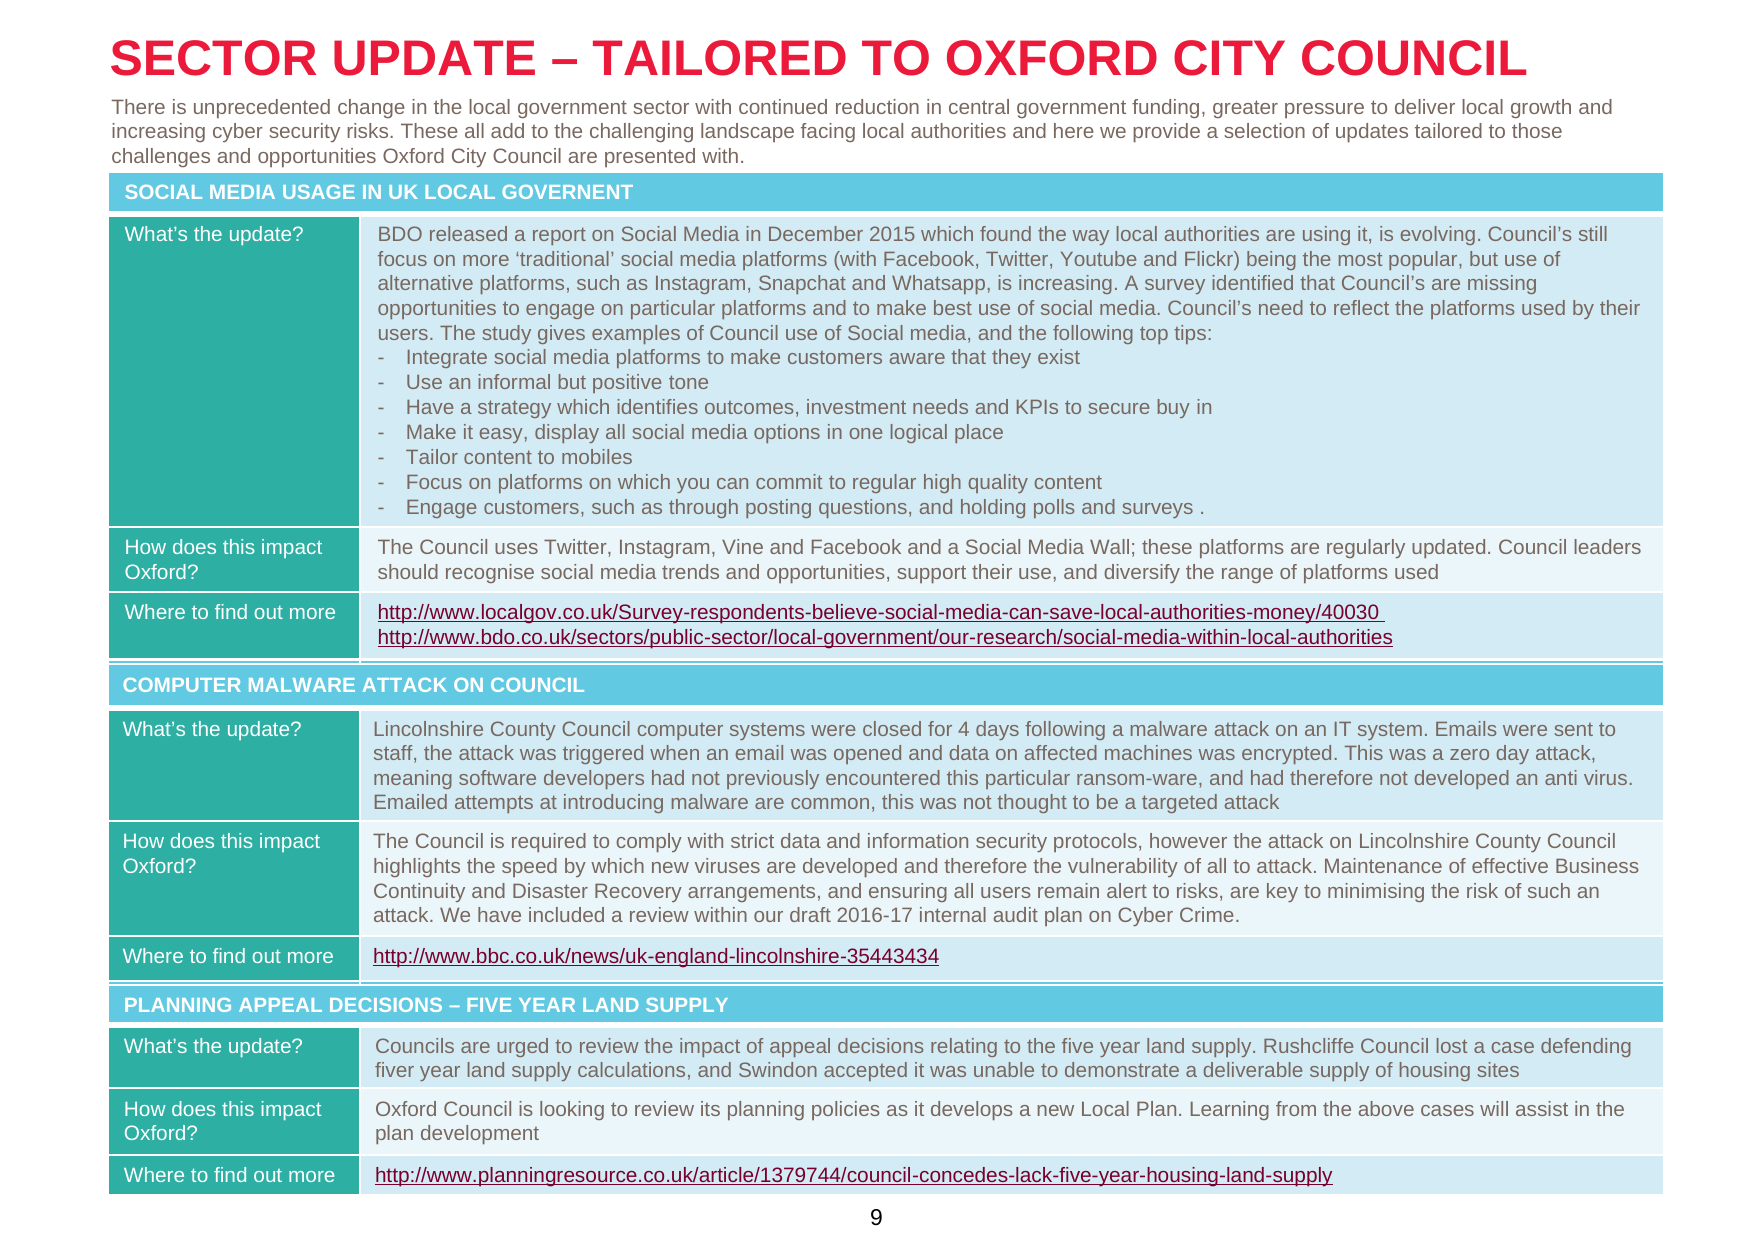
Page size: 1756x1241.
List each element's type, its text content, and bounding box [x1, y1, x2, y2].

table_cell What’s the update? [109, 711, 359, 820]
table_cell http://www.planningresource.co.uk/article/1379744/council-concedes-lack-five-year-housing-land-supply [361, 1156, 1663, 1194]
table_cell http://www.localgov.co.uk/Survey-respondents-believe-social-media-can-save-local-authorities-money/40030 http://www.bdo.co.uk/sectors/public-sector/local-government/our-research/social-media-within-local-authorities [361, 593, 1663, 658]
table_cell Where to find out more [109, 593, 359, 658]
table_cell http://www.bbc.co.uk/news/uk-england-lincolnshire-35443434 [361, 937, 1663, 980]
table_cell How does this impact Oxford? [109, 822, 359, 935]
table_cell Where to find out more [109, 1156, 359, 1194]
table_cell How does this impact Oxford? [109, 528, 359, 591]
table_cell What’s the update? [109, 217, 359, 526]
table_cell Oxford Council is looking to review its planning policies as it develops a new Local Plan. Learning from the above cases will assist in the plan development [361, 1089, 1663, 1154]
table_cell COMPUTER MALWARE ATTACK ON COUNCIL [109, 665, 1663, 705]
table_cell The Council uses Twitter, Instagram, Vine and Facebook and a Social Media Wall; these platforms are regularly updated. Council leaders should recognise social media trends and opportunities, support their use, and diversify the range of platforms used [361, 528, 1663, 591]
text There is unprecedented change in the local government sector with continued reduction in central government funding, greater pressure to deliver local growth and increasing cyber security risks. These all add to the challenging landscape facing local authorities and here we provide a selection of updates tailored to those challenges and opportunities Oxford City Council are presented with. [111, 94, 1662, 168]
table_cell PLANNING APPEAL DECISIONS – FIVE YEAR LAND SUPPLY [109, 986, 1663, 1022]
table_header SOCIAL MEDIA USAGE IN UK LOCAL GOVERNENT [109, 173, 1663, 211]
table_cell Lincolnshire County Council computer systems were closed for 4 days following a malware attack on an IT system. Emails were sent to staff, the attack was triggered when an email was opened and data on affected machines was encrypted. This was a zero day attack, meaning software developers had not previously encountered this particular ransom-ware, and had therefore not developed an anti virus. Emailed attempts at introducing malware are common, this was not thought to be a targeted attack [361, 711, 1663, 820]
table_cell How does this impact Oxford? [109, 1089, 359, 1154]
table_cell Where to find out more [109, 937, 359, 980]
table_cell Councils are urged to review the impact of appeal decisions relating to the five year land supply. Rushcliffe Council lost a case defending fiver year land supply calculations, and Swindon accepted it was unable to demonstrate a deliverable supply of housing sites [361, 1028, 1663, 1087]
table_cell What’s the update? [109, 1028, 359, 1087]
table_cell The Council is required to comply with strict data and information security protocols, however the attack on Lincolnshire County Council highlights the speed by which new viruses are developed and therefore the vulnerability of all to attack. Maintenance of effective Business Continuity and Disaster Recovery arrangements, and ensuring all users remain alert to risks, are key to minimising the risk of such an attack. We have included a review within our draft 2016-17 internal audit plan on Cyber Crime. [361, 822, 1663, 935]
table_cell BDO released a report on Social Media in December 2015 which found the way local authorities are using it, is evolving. Council’s still focus on more ‘traditional’ social media platforms (with Facebook, Twitter, Youtube and Flickr) being the most popular, but use of alternative platforms, such as Instagram, Snapchat and Whatsapp, is increasing. A survey identified that Council’s are missing opportunities to engage on particular platforms and to make best use of social media. Council’s need to reflect the platforms used by their users. The study gives examples of Council use of Social media, and the following top tips: Integrate social media platforms to make customers aware that they exist Use an informal but positive tone Have a strategy which identifies outcomes, investment needs and KPIs to secure buy in Make it easy, display all social media options in one logical place Tailor content to mobiles Focus on platforms on which you can commit to regular high quality content Engage customers, such as through posting questions, and holding polls and surveys . [361, 217, 1663, 526]
